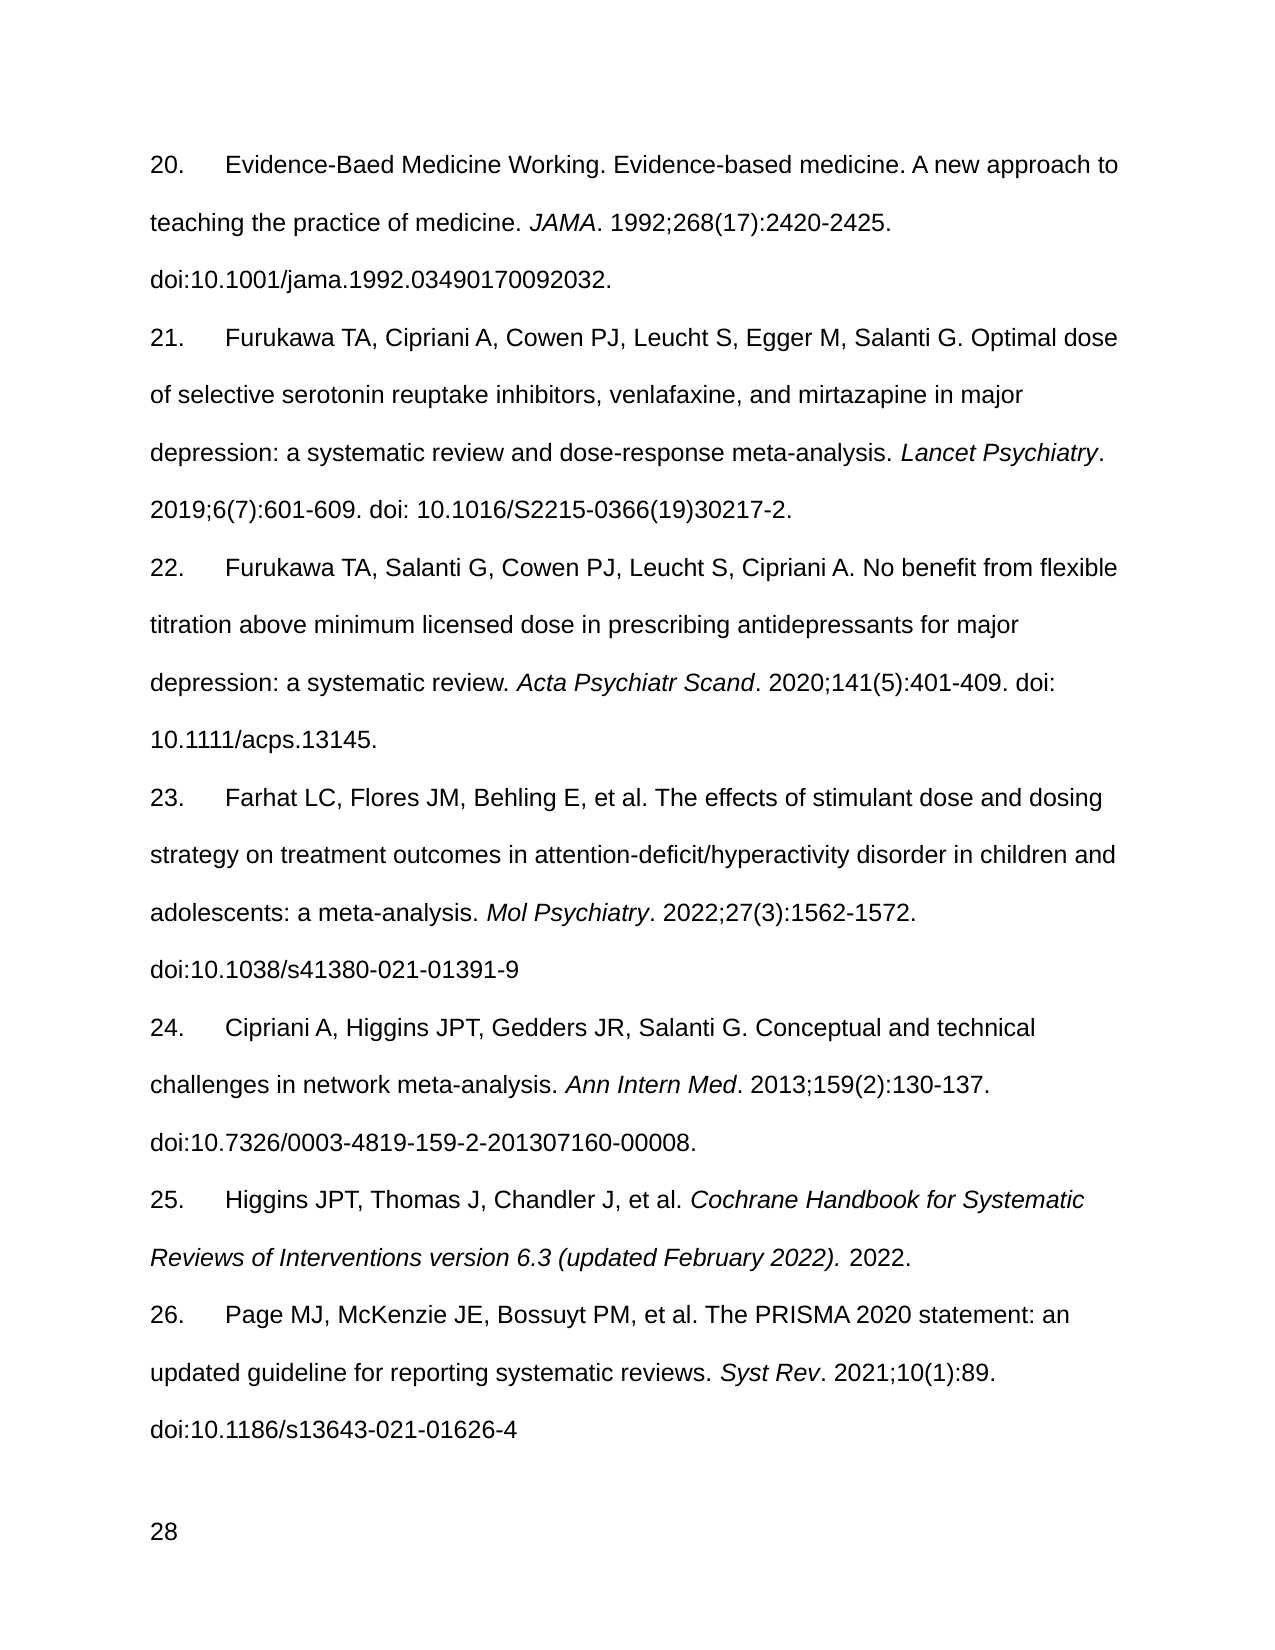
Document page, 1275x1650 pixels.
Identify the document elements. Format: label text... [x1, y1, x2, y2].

text 21. Furukawa TA, Cipriani A, Cowen PJ, Leucht S, Egger M, Salanti G. Optimal dose of selective serotonin reuptake inhibitors, venlafaxine, and mirtazapine in major depression: a systematic review and dose-response meta-analysis. Lancet Psychiatry. 2019;6(7):601-609. doi: 10.1016/S2215-0366(19)30217-2. [150, 322, 1125, 524]
text 20. Evidence-Baed Medicine Working. Evidence-based medicine. A new approach to teaching the practice of medicine. JAMA. 1992;268(17):2420-2425. doi:10.1001/jama.1992.03490170092032. [150, 150, 1125, 294]
text 24. Cipriani A, Higgins JPT, Gedders JR, Salanti G. Conceptual and technical challenges in network meta-analysis. Ann Intern Med. 2013;159(2):130-137. doi:10.7326/0003-4819-159-2-201307160-00008. [150, 1012, 1125, 1156]
text 23. Farhat LC, Flores JM, Behling E, et al. The effects of stimulant dose and dosing strategy on treatment outcomes in attention-deficit/hyperactivity disorder in children and adolescents: a meta-analysis. Mol Psychiatry. 2022;27(3):1562-1572. doi:10.1038/s41380-021-01391-9 [150, 782, 1125, 984]
text 25. Higgins JPT, Thomas J, Chandler J, et al. Cochrane Handbook for Systematic Reviews of Interventions version 6.3 (updated February 2022). 2022. [150, 1185, 1125, 1271]
text 26. Page MJ, McKenzie JE, Bossuyt PM, et al. The PRISMA 2020 statement: an updated guideline for reporting systematic reviews. Syst Rev. 2021;10(1):89. doi:10.1186/s13643-021-01626-4 [150, 1300, 1125, 1444]
text 22. Furukawa TA, Salanti G, Cowen PJ, Leucht S, Cipriani A. No benefit from flexible titration above minimum licensed dose in prescribing antidepressants for major depression: a systematic review. Acta Psychiatr Scand. 2020;141(5):401-409. doi: 10.1111/acps.13145. [150, 552, 1125, 754]
